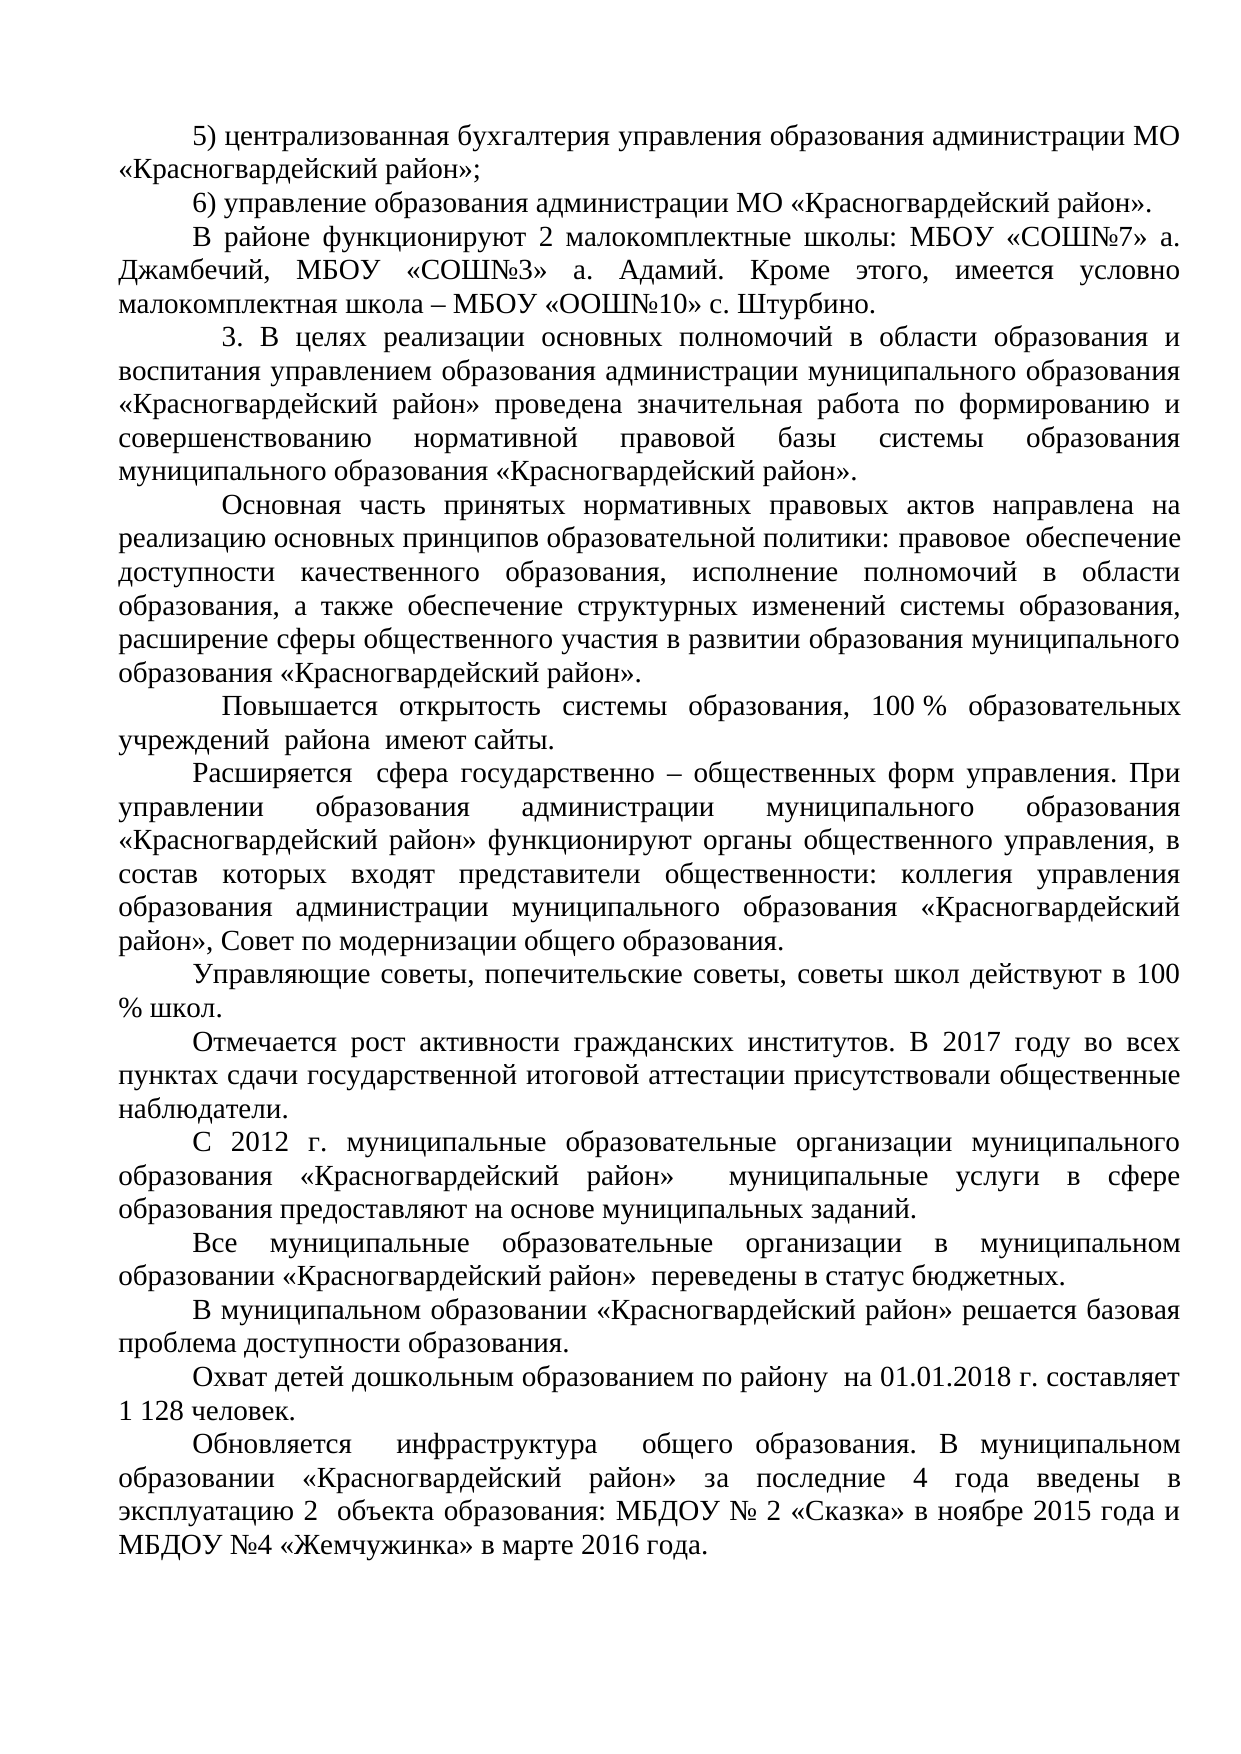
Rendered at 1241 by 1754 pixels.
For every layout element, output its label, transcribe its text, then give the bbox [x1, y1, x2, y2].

text 6) управление образования администрации МО «Красногвардейский район». [118, 185, 1181, 219]
text В районе функционируют 2 малокомплектные школы: МБОУ «СОШ№7» а. Джамбечий, МБОУ «СОШ№3» а. Адамий. Кроме этого, имеется условно малокомплектная школа – МБОУ «ООШ№10» с. Штурбино. [118, 219, 1181, 319]
text 5) централизованная бухгалтерия управления образования администрации МО «Красногвардейский район»; [118, 118, 1181, 185]
text Обновляется инфраструктура общего образования. В муниципальном образовании «Красногвардейский район» за последние 4 года введены в эксплуатацию 2 объекта образования: МБДОУ № 2 «Сказка» в ноябре 2015 года и МБДОУ №4 «Жемчужинка» в марте 2016 года. [118, 1426, 1181, 1560]
text В муниципальном образовании «Красногвардейский район» решается базовая проблема доступности образования. [118, 1292, 1181, 1359]
text 3. В целях реализации основных полномочий в области образования и воспитания управлением образования администрации муниципального образования «Красногвардейский район» проведена значительная работа по формированию и совершенствованию нормативной правовой базы системы образования муниципального образования «Красногвардейский район». [118, 319, 1181, 487]
text Охват детей дошкольным образованием по району на 01.01.2018 г. составляет 1 128 человек. [118, 1359, 1181, 1426]
text Основная часть принятых нормативных правовых актов направлена на реализацию основных принципов образовательной политики: правовое обеспечение доступности качественного образования, исполнение полномочий в области образования, а также обеспечение структурных изменений системы образования, расширение сферы общественного участия в развитии образования муниципального образования «Красногвардейский район». [118, 487, 1181, 688]
text Повышается открытость системы образования, 100 % образовательных учреждений района имеют сайты. [118, 688, 1181, 755]
text Расширяется сфера государственно – общественных форм управления. При управлении образования администрации муниципального образования «Красногвардейский район» функционируют органы общественного управления, в состав которых входят представители общественности: коллегия управления образования администрации муниципального образования «Красногвардейский район», Совет по модернизации общего образования. [118, 755, 1181, 957]
text Отмечается рост активности гражданских институтов. В 2017 году во всех пунктах сдачи государственной итоговой аттестации присутствовали общественные наблюдатели. [118, 1024, 1181, 1124]
text Все муниципальные образовательные организации в муниципальном образовании «Красногвардейский район» переведены в статус бюджетных. [118, 1225, 1181, 1292]
text Управляющие советы, попечительские советы, советы школ действуют в 100 % школ. [118, 957, 1181, 1024]
text С 2012 г. муниципальные образовательные организации муниципального образования «Красногвардейский район» муниципальные услуги в сфере образования предоставляют на основе муниципальных заданий. [118, 1124, 1181, 1225]
